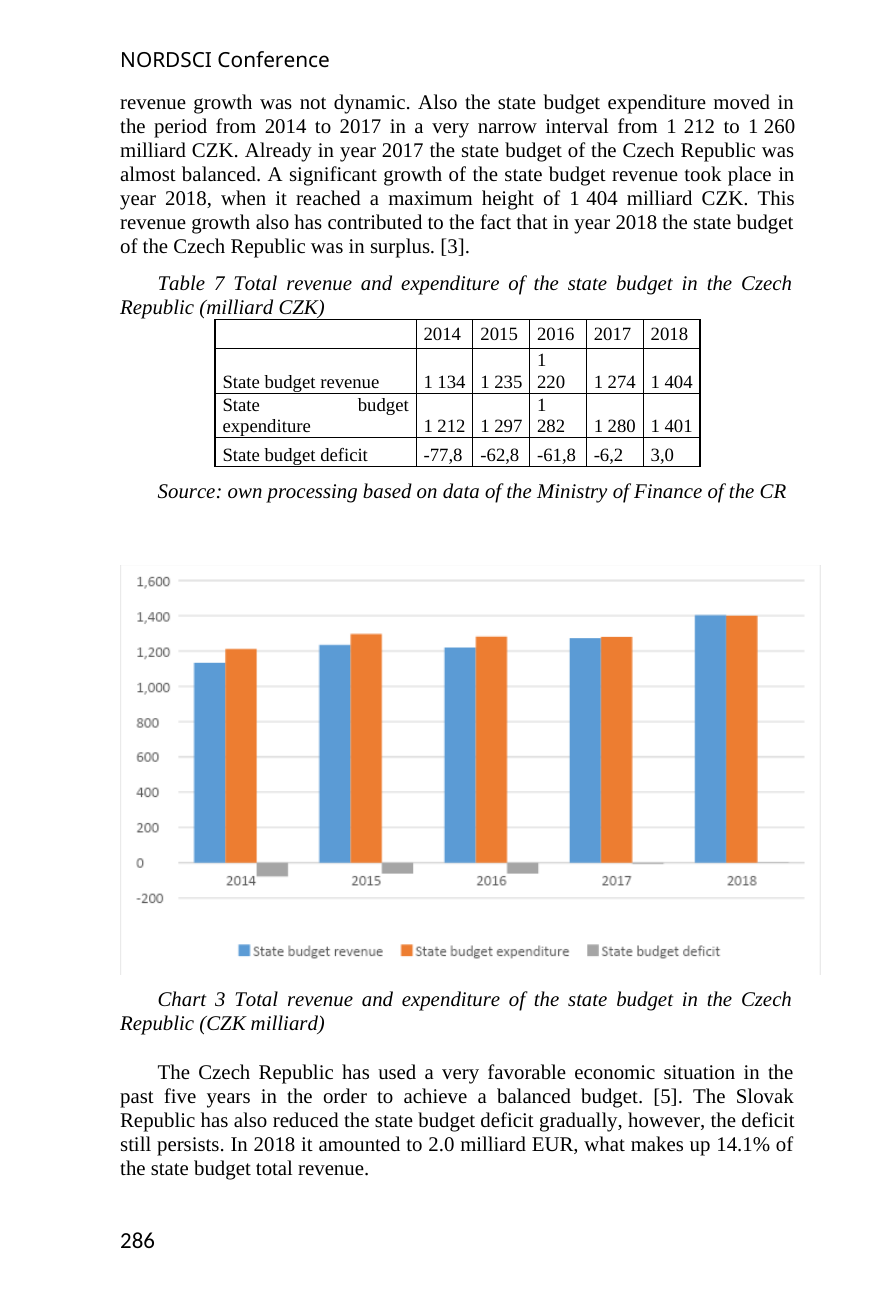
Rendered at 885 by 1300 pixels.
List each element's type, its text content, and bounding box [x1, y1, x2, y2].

text Source: own processing based on data of the Ministry of Finance of the CR [120, 479, 795, 503]
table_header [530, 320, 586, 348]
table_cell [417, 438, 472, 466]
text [120, 90, 795, 258]
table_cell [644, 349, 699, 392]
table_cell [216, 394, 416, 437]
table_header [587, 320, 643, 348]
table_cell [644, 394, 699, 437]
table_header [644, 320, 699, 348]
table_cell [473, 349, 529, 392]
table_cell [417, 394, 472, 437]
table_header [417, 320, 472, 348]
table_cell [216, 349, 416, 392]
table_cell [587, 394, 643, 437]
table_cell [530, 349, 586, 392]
text The Czech Republic has used a very favorable economic situation in the past five years in the order to achieve a balanced budget. [5]. The Slovak Republic has also reduced the state budget deficit gradually, however, the deficit still persists. In 2018 it amounted to 2.0 milliard EUR, what makes up 14.1% of the state budget total revenue. [120, 1060, 795, 1180]
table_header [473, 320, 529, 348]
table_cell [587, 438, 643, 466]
picture [120, 565, 821, 975]
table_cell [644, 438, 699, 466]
text Chart 3 Total revenue and expenditure of the state budget in the Czech Republic (CZK milliard) [120, 987, 795, 1035]
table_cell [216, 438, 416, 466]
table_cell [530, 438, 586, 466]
text Table 7 Total revenue and expenditure of the state budget in the Czech Republic (milliard CZK) [120, 271, 795, 319]
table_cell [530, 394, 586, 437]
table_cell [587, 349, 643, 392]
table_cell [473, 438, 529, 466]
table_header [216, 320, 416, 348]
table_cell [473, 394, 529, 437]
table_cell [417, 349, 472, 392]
